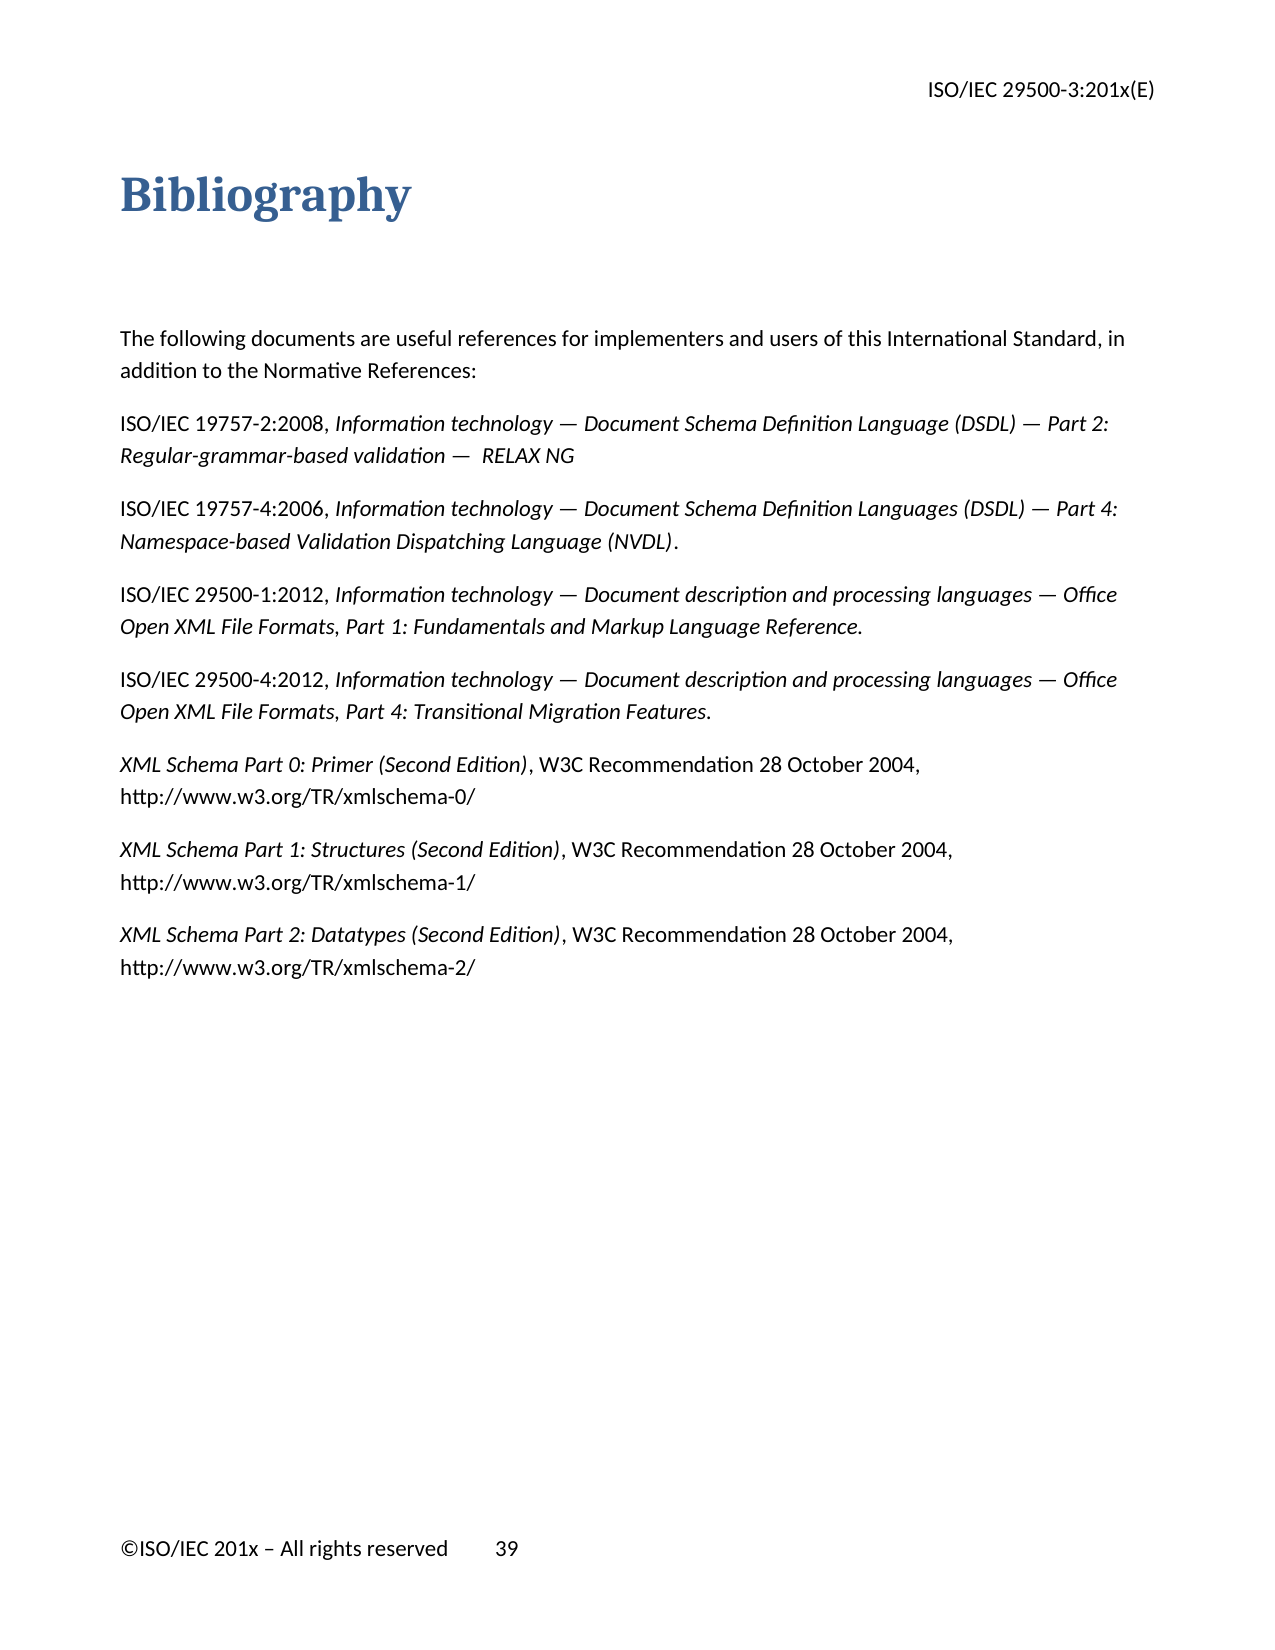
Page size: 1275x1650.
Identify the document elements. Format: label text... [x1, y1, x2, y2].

text XML Schema Part 2: Datatypes (Second Edition), W3C Recommendation 28 October 2004, http://www.w3.org/TR/xmlschema-2/ [120, 921, 1155, 981]
text XML Schema Part 1: Structures (Second Edition), W3C Recommendation 28 October 2004, http://www.w3.org/TR/xmlschema-1/ [120, 835, 1155, 896]
text ISO/IEC 29500-1:2012, Information technology — Document description and processing languages — Office Open XML File Formats, Part 1: Fundamentals and Markup Language Reference. [120, 580, 1155, 640]
text ISO/IEC 29500-4:2012, Information technology — Document description and processing languages — Office Open XML File Formats, Part 4: Transitional Migration Features. [120, 665, 1155, 725]
text ISO/IEC 19757-4:2006, Information technology — Document Schema Definition Languages (DSDL) — Part 4: Namespace-based Validation Dispatching Language (NVDL). [120, 494, 1155, 555]
text The following documents are useful references for implementers and users of this International Standard, in addition to the Normative References: [120, 324, 1155, 384]
text ISO/IEC 19757-2:2008, Information technology — Document Schema Definition Language (DSDL) — Part 2: Regular-grammar-based validation — RELAX NG [120, 409, 1155, 469]
text XML Schema Part 0: Primer (Second Edition), W3C Recommendation 28 October 2004, http://www.w3.org/TR/xmlschema-0/ [120, 750, 1155, 810]
subtitle Bibliography [120, 167, 1155, 224]
